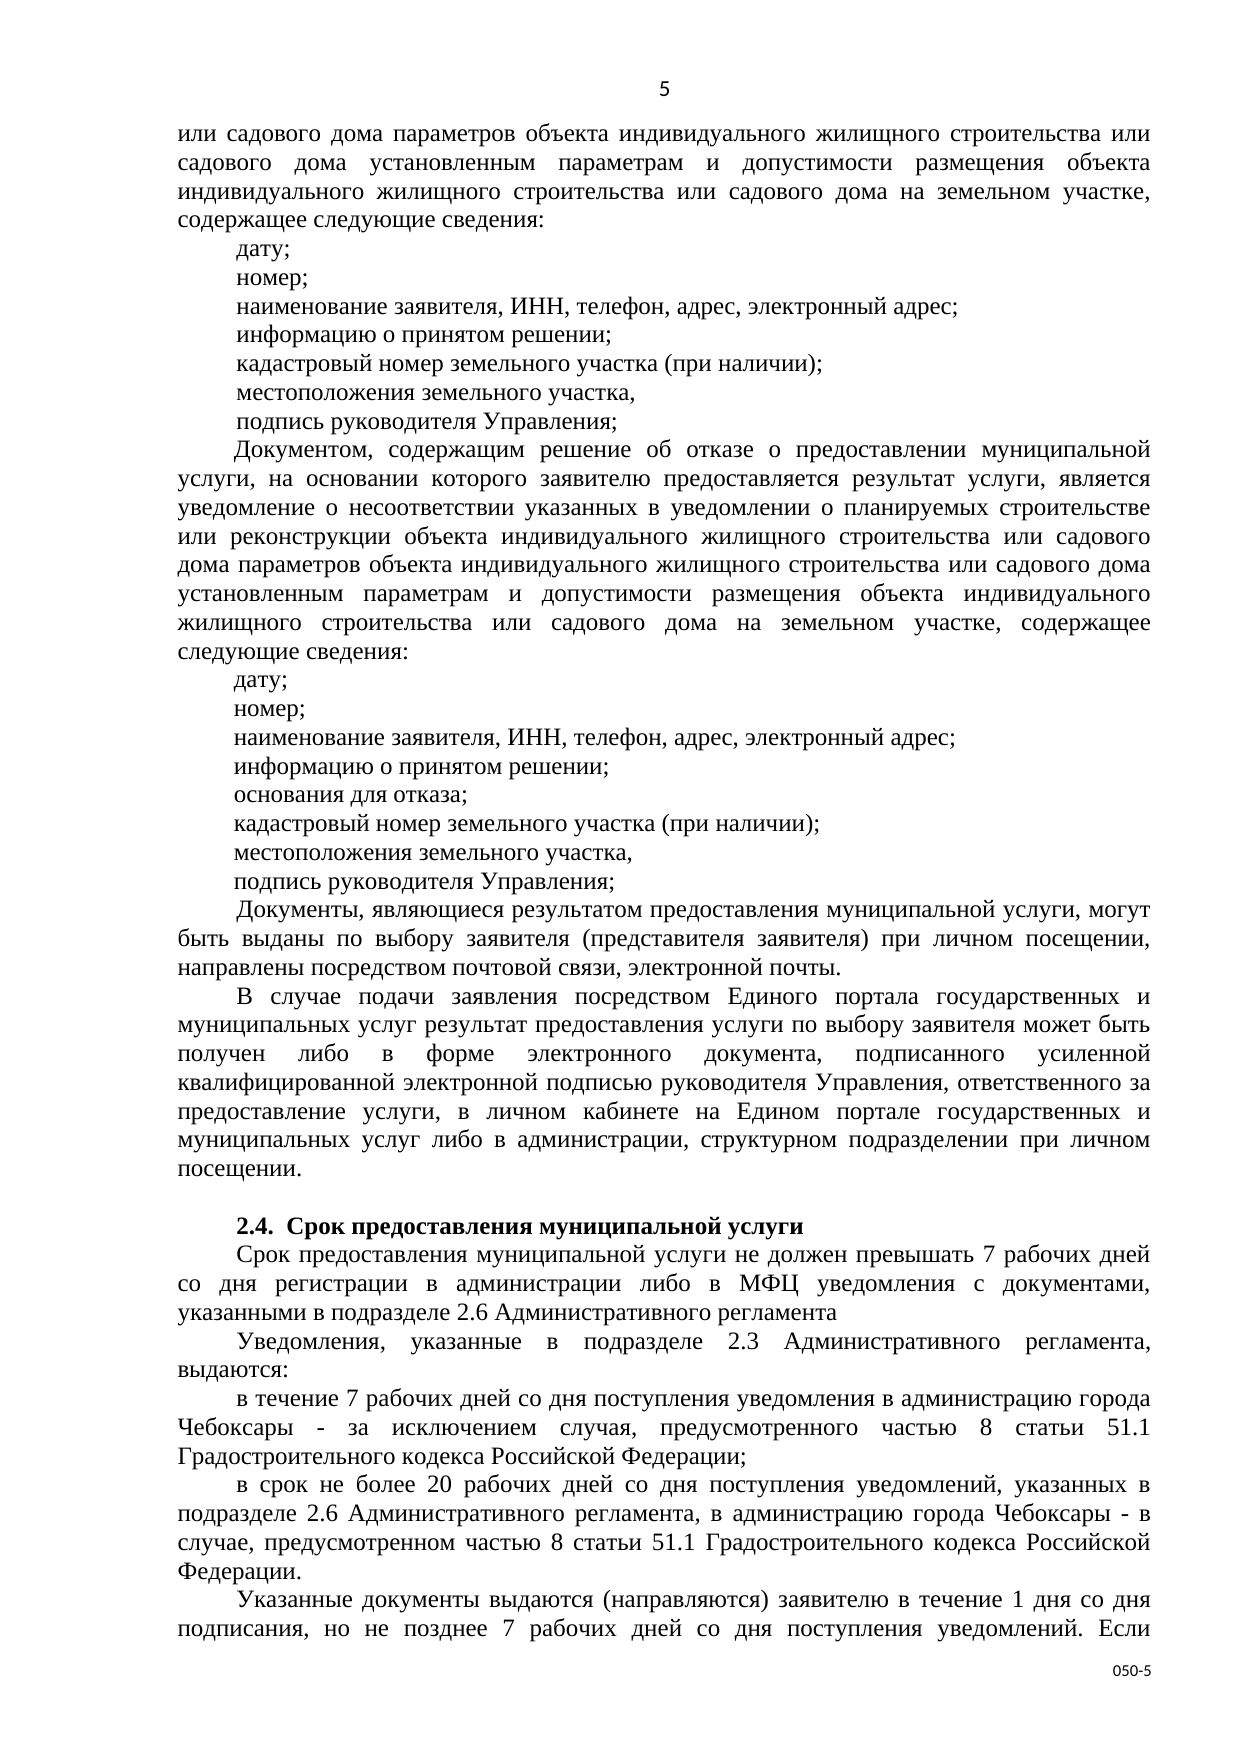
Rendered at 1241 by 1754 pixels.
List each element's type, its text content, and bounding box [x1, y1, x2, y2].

text дату; [177, 664, 1152, 693]
text наименование заявителя, ИНН, телефон, адрес, электронный адрес; [177, 722, 1152, 751]
text местоположения земельного участка, [177, 377, 1152, 406]
text номер; [177, 693, 1152, 722]
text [177, 118, 1152, 233]
text местоположения земельного участка, [177, 837, 1152, 866]
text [177, 1584, 1152, 1642]
text 2.4. Срок предоставления муниципальной услуги [177, 1211, 1152, 1239]
text кадастровый номер земельного участка (при наличии); [177, 348, 1152, 377]
text Уведомления, указанные в подразделе 2.3 Административного регламента, выдаются: [177, 1326, 1152, 1383]
text наименование заявителя, ИНН, телефон, адрес, электронный адрес; [177, 291, 1152, 319]
text В случае подачи заявления посредством Единого портала государственных и муниципальных услуг результат предоставления услуги по выбору заявителя может быть получен либо в форме электронного документа, подписанного усиленной квалифицированной электронной подписью руководителя Управления, ответственного за предоставление услуги, в личном кабинете на Едином портале государственных и муниципальных услуг либо в администрации, структурном подразделении при личном посещении. [177, 981, 1152, 1182]
text дату; [177, 233, 1152, 262]
text Срок предоставления муниципальной услуги не должен превышать 7 рабочих дней со дня регистрации в администрации либо в МФЦ уведомления с документами, указанными в подразделе 2.6 Административного регламента [177, 1239, 1152, 1326]
text основания для отказа; [177, 779, 1152, 808]
text информацию о принятом решении; [177, 319, 1152, 348]
text в срок не более 20 рабочих дней со дня поступления уведомлений, указанных в подразделе 2.6 Административного регламента, в администрацию города Чебоксары - в случае, предусмотренном частью 8 статьи 51.1 Градостроительного кодекса Российской Федерации. [177, 1469, 1152, 1584]
text Документы, являющиеся результатом предоставления муниципальной услуги, могут быть выданы по выбору заявителя (представителя заявителя) при личном посещении, направлены посредством почтовой связи, электронной почты. [177, 894, 1152, 981]
text информацию о принятом решении; [177, 751, 1152, 779]
text в течение 7 рабочих дней со дня поступления уведомления в администрацию города Чебоксары - за исключением случая, предусмотренного частью 8 статьи 51.1 Градостроительного кодекса Российской Федерации; [177, 1383, 1152, 1469]
text кадастровый номер земельного участка (при наличии); [177, 808, 1152, 837]
text номер; [177, 262, 1152, 291]
text подпись руководителя Управления; [177, 406, 1152, 434]
text Документом, содержащим решение об отказе о предоставлении муниципальной услуги, на основании которого заявителю предоставляется результат услуги, является уведомление о несоответствии указанных в уведомлении о планируемых строительстве или реконструкции объекта индивидуального жилищного строительства или садового дома параметров объекта индивидуального жилищного строительства или садового дома установленным параметрам и допустимости размещения объекта индивидуального жилищного строительства или садового дома на земельном участке, содержащее следующие сведения: [177, 434, 1152, 664]
text подпись руководителя Управления; [177, 866, 1152, 894]
